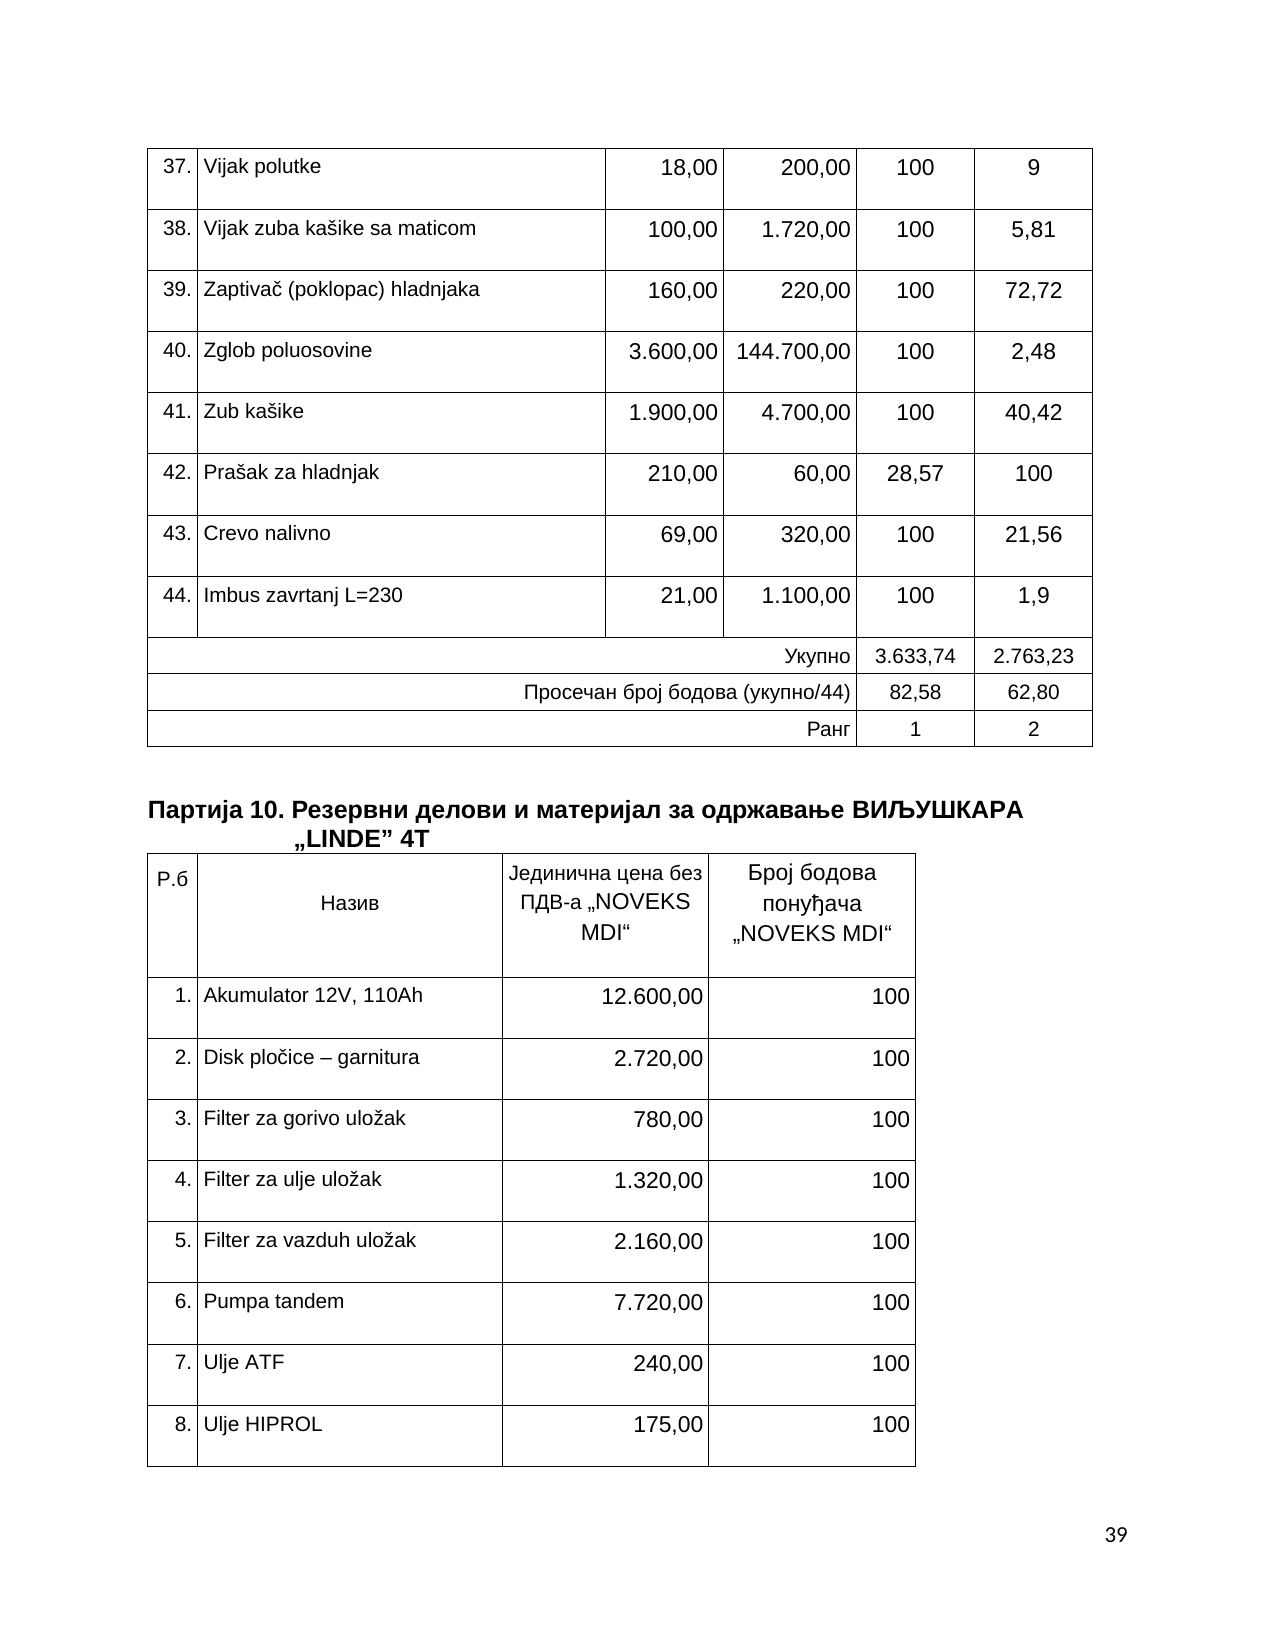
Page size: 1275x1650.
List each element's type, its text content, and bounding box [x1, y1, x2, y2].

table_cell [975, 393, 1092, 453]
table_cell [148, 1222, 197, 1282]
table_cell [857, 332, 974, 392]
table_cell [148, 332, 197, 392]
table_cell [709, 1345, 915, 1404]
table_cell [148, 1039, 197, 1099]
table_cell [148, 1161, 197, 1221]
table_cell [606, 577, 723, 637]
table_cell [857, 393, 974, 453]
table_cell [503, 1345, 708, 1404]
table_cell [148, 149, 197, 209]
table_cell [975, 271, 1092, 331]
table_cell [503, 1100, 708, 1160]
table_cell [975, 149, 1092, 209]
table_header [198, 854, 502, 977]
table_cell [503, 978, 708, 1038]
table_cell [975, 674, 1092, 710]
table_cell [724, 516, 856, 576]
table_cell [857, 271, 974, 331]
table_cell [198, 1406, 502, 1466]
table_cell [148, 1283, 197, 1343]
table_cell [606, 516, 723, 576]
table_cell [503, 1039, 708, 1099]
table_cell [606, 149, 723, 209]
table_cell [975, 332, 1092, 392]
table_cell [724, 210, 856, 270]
text „LINDE” 4T [148, 824, 1127, 853]
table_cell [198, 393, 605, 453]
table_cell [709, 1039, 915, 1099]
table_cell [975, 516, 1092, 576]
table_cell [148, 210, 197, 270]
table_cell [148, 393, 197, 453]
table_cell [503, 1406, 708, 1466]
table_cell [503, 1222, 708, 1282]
text Партија 10. Резервни делови и материјал за одржавање ВИЉУШКАРА [148, 795, 1127, 824]
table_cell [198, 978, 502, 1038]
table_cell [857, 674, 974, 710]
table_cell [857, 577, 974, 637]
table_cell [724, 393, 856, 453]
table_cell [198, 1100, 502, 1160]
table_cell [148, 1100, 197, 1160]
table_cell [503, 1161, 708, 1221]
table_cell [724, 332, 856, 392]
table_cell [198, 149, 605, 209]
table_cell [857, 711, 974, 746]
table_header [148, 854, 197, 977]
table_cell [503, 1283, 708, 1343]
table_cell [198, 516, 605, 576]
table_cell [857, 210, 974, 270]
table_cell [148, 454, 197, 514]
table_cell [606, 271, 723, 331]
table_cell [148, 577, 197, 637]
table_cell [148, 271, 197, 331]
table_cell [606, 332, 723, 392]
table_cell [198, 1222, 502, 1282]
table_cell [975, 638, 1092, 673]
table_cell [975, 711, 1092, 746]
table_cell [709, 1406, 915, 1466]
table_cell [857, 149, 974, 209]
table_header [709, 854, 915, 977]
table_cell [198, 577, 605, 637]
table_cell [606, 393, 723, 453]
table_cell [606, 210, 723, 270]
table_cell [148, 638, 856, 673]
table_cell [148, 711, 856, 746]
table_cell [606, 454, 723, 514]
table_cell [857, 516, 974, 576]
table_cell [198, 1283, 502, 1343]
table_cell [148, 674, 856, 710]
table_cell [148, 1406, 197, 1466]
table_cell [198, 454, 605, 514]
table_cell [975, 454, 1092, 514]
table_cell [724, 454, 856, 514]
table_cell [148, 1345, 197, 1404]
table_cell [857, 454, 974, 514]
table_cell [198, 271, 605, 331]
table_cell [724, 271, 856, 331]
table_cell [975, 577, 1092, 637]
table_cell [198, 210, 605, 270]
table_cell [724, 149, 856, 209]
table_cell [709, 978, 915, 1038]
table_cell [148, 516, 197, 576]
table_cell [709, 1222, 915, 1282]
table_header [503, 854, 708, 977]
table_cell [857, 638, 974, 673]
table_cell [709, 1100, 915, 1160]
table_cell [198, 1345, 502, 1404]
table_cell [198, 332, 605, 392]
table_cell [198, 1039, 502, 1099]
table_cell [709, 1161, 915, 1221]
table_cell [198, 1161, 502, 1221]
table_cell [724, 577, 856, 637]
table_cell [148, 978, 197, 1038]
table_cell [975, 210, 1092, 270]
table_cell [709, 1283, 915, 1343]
